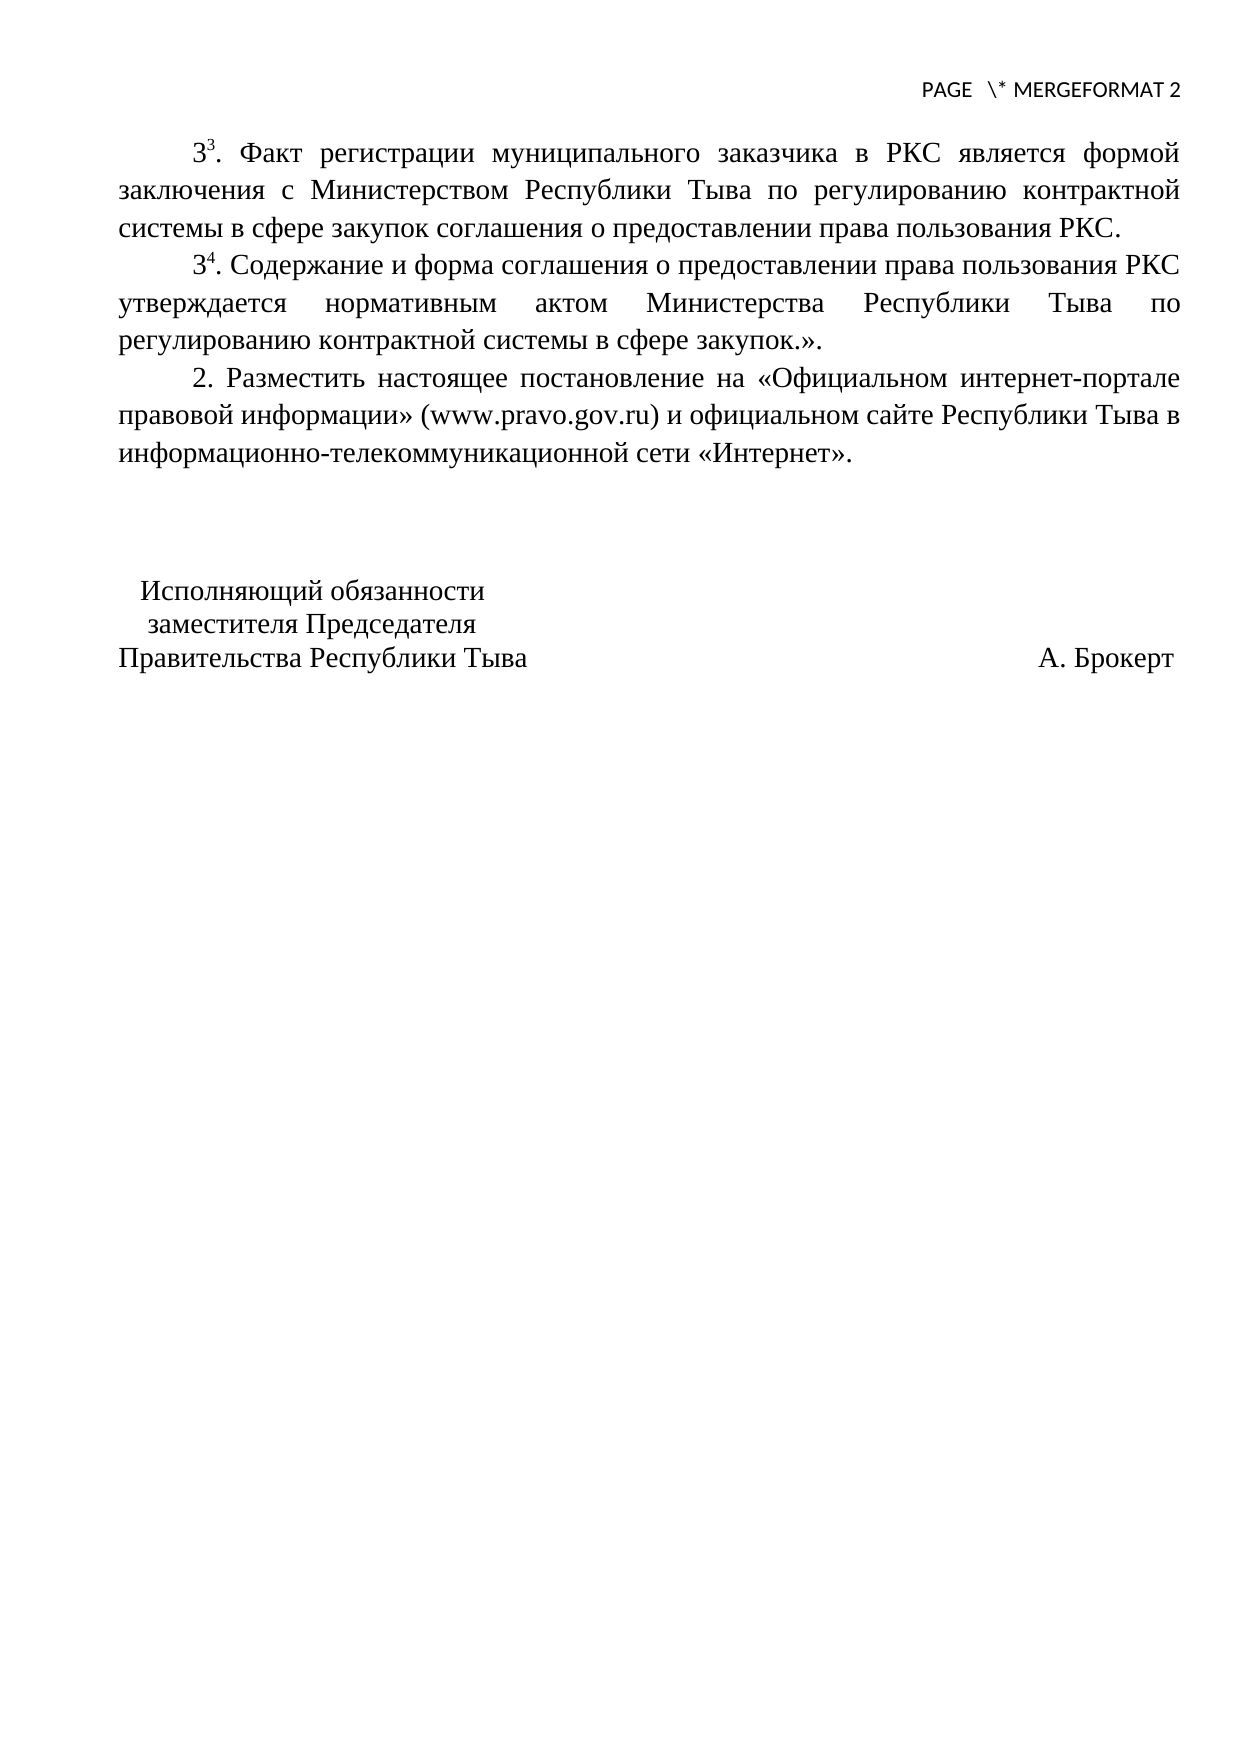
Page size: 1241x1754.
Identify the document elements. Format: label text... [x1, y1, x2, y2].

text 34. Содержание и форма соглашения о предоставлении права пользования РКС утверждается нормативным актом Министерства Республики Тыва по регулированию контрактной системы в сфере закупок.». [118, 243, 1181, 356]
text 2. Разместить настоящее постановление на «Официальном интернет-портале правовой информации» (www.pravo.gov.ru) и официальном сайте Республики Тыва в информационно-телекоммуникационной сети «Интернет». [118, 356, 1181, 468]
text 33. Факт регистрации муниципального заказчика в РКС является формой заключения с Министерством Республики Тыва по регулированию контрактной системы в сфере закупок соглашения о предоставлении права пользования РКС. [118, 131, 1181, 243]
text Исполняющий обязанности [118, 573, 1181, 607]
text заместителя Председателя [118, 607, 1181, 640]
text Правительства Республики Тыва А. Брокерт [118, 640, 1181, 674]
